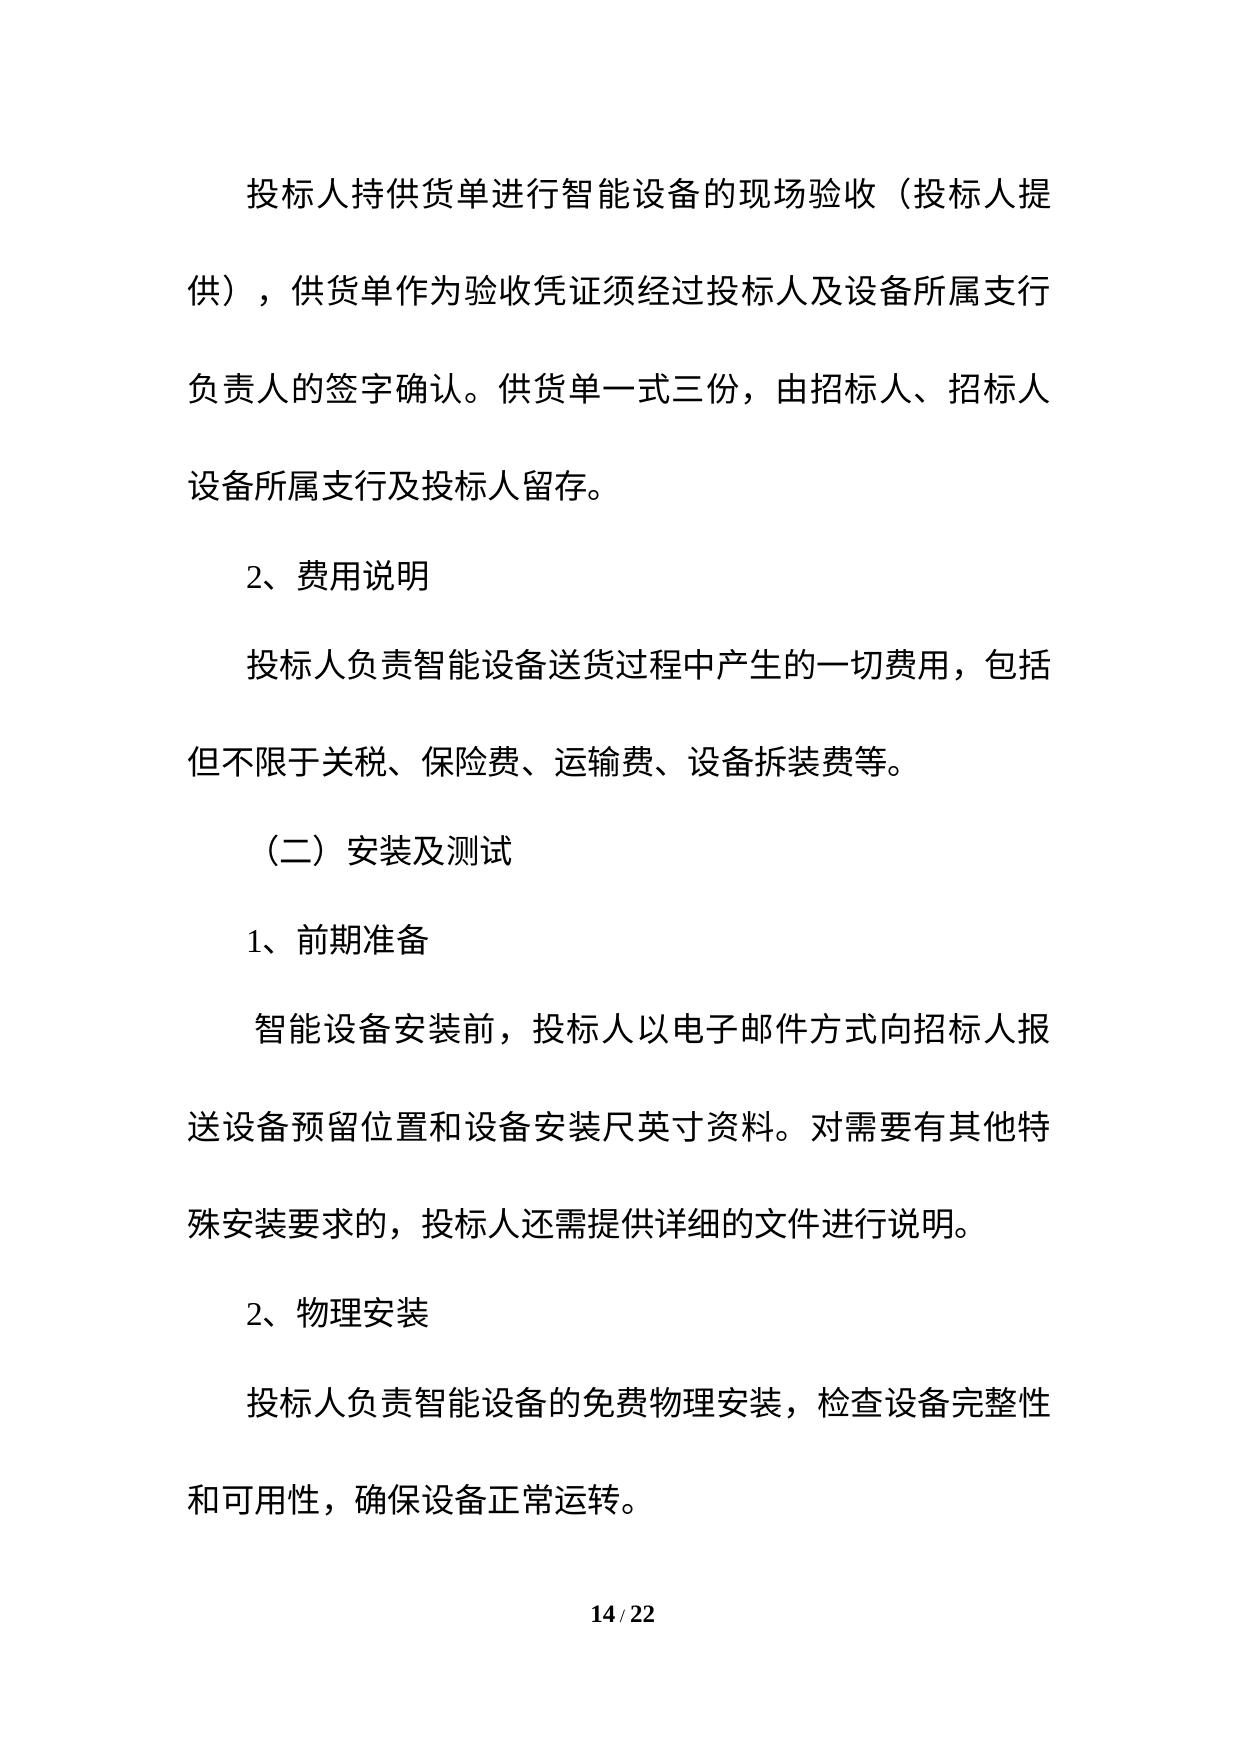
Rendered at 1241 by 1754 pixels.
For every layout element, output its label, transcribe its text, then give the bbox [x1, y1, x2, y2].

text 2、费用说明 [187, 541, 1053, 606]
text 投标人负责智能设备送货过程中产生的一切费用，包括但不限于关税、保险费、运输费、设备拆装费等。 [187, 630, 1053, 793]
text （二）安装及测试 [187, 817, 1053, 882]
text 智能设备安装前，投标人以电子邮件方式向招标人报送设备预留位置和设备安装尺英寸资料。对需要有其他特殊安装要求的，投标人还需提供详细的文件进行说明。 [187, 995, 1053, 1255]
text 投标人负责智能设备的免费物理安装，检查设备完整性和可用性，确保设备正常运转。 [187, 1368, 1053, 1530]
text 1、前期准备 [187, 906, 1053, 971]
text 投标人持供货单进行智能设备的现场验收（投标人提供），供货单作为验收凭证须经过投标人及设备所属支行负责人的签字确认。供货单一式三份，由招标人、招标人设备所属支行及投标人留存。 [187, 159, 1053, 517]
text 2、物理安装 [187, 1279, 1053, 1344]
